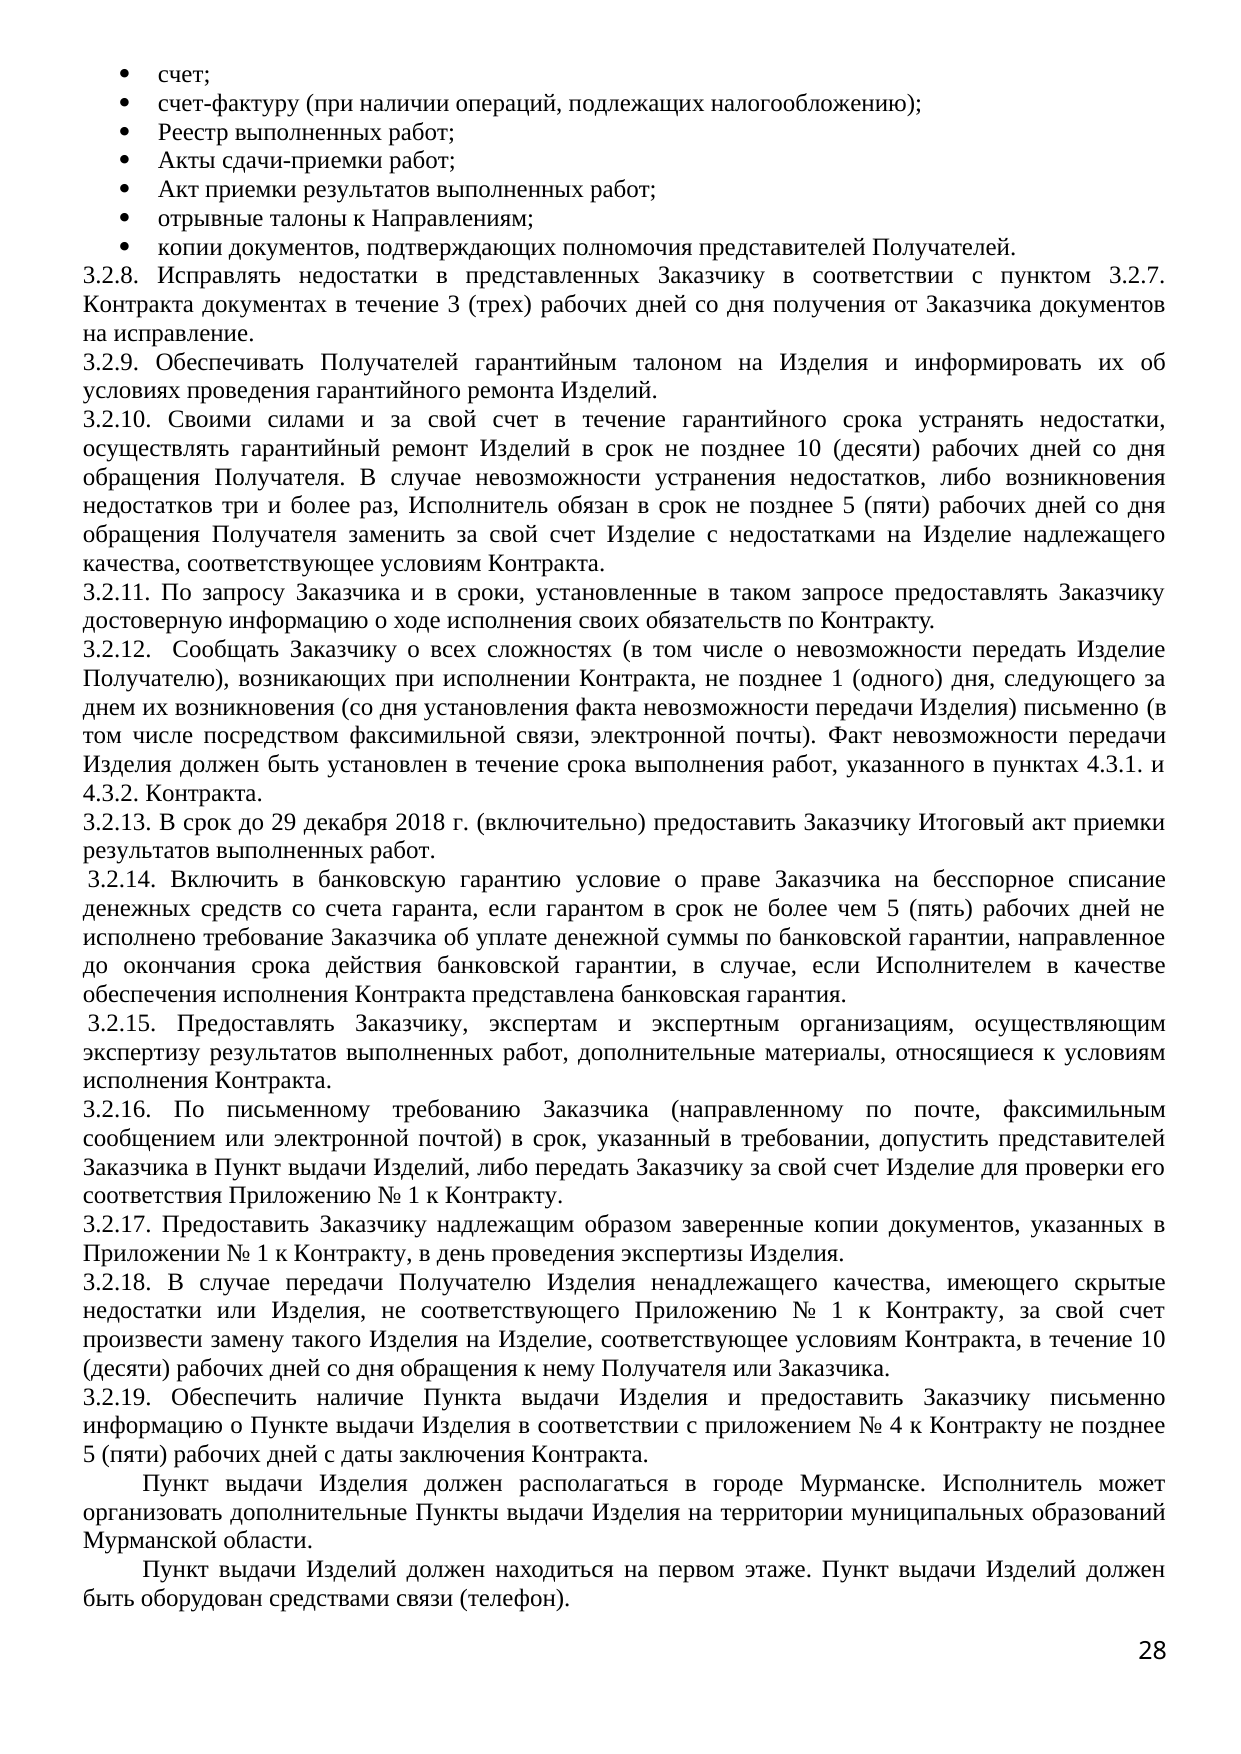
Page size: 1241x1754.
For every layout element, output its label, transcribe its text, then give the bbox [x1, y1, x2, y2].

list отрывные талоны к Направлениям; [120, 203, 1167, 232]
list Акты сдачи-приемки работ; [120, 145, 1167, 174]
text 3.2.13. В срок до 29 декабря 2018 г. (включительно) предоставить Заказчику Итоговый акт приемки результатов выполненных работ. [83, 807, 1167, 864]
text 3.2.18. В случае передачи Получателю Изделия ненадлежащего качества, имеющего скрытые недостатки или Изделия, не соответствующего Приложению № 1 к Контракту, за свой счет произвести замену такого Изделия на Изделие, соответствующее условиям Контракта, в течение 10 (десяти) рабочих дней со дня обращения к нему Получателя или Заказчика. [83, 1267, 1167, 1382]
text Пункт выдачи Изделий должен находиться на первом этаже. Пункт выдачи Изделий должен быть оборудован средствами связи (телефон). [83, 1554, 1167, 1612]
text 3.2.14. Включить в банковскую гарантию условие о праве Заказчика на бесспорное списание денежных средств со счета гаранта, если гарантом в срок не более чем 5 (пять) рабочих дней не исполнено требование Заказчика об уплате денежной суммы по банковской гарантии, направленное до окончания срока действия банковской гарантии, в случае, если Исполнителем в качестве обеспечения исполнения Контракта представлена банковская гарантия. [83, 864, 1167, 1008]
list счет; [120, 59, 1167, 88]
list копии документов, подтверждающих полномочия представителей Получателей. [120, 232, 1167, 260]
text 3.2.10. Своими силами и за свой счет в течение гарантийного срока устранять недостатки, осуществлять гарантийный ремонт Изделий в срок не позднее 10 (десяти) рабочих дней со дня обращения Получателя. В случае невозможности устранения недостатков, либо возникновения недостатков три и более раз, Исполнитель обязан в срок не позднее 5 (пяти) рабочих дней со дня обращения Получателя заменить за свой счет Изделие с недостатками на Изделие надлежащего качества, соответствующее условиям Контракта. [83, 404, 1167, 577]
text 3.2.19. Обеспечить наличие Пункта выдачи Изделия и предоставить Заказчику письменно информацию о Пункте выдачи Изделия в соответствии с приложением № 4 к Контракту не позднее 5 (пяти) рабочих дней с даты заключения Контракта. [83, 1382, 1167, 1468]
text 3.2.9. Обеспечивать Получателей гарантийным талоном на Изделия и информировать их об условиях проведения гарантийного ремонта Изделий. [83, 347, 1167, 404]
text 3.2.12. Сообщать Заказчику о всех сложностях (в том числе о невозможности передать Изделие Получателю), возникающих при исполнении Контракта, не позднее 1 (одного) дня, следующего за днем их возникновения (со дня установления факта невозможности передачи Изделия) письменно (в том числе посредством факсимильной связи, электронной почты). Факт невозможности передачи Изделия должен быть установлен в течение срока выполнения работ, указанного в пунктах 4.3.1. и 4.3.2. Контракта. [83, 634, 1167, 807]
list Реестр выполненных работ; [120, 117, 1167, 145]
list счет-фактуру (при наличии операций, подлежащих налогообложению); [120, 88, 1167, 117]
text 3.2.17. Предоставить Заказчику надлежащим образом заверенные копии документов, указанных в Приложении № 1 к Контракту, в день проведения экспертизы Изделия. [83, 1209, 1167, 1267]
text 3.2.11. По запросу Заказчика и в сроки, установленные в таком запросе предоставлять Заказчику достоверную информацию о ходе исполнения своих обязательств по Контракту. [83, 577, 1167, 634]
text 3.2.15. Предоставлять Заказчику, экспертам и экспертным организациям, осуществляющим экспертизу результатов выполненных работ, дополнительные материалы, относящиеся к условиям исполнения Контракта. [83, 1008, 1167, 1094]
text 3.2.16. По письменному требованию Заказчика (направленному по почте, факсимильным сообщением или электронной почтой) в срок, указанный в требовании, допустить представителей Заказчика в Пункт выдачи Изделий, либо передать Заказчику за свой счет Изделие для проверки его соответствия Приложению № 1 к Контракту. [83, 1094, 1167, 1209]
list Акт приемки результатов выполненных работ; [120, 174, 1167, 203]
text Пункт выдачи Изделия должен располагаться в городе Мурманске. Исполнитель может организовать дополнительные Пункты выдачи Изделия на территории муниципальных образований Мурманской области. [83, 1468, 1167, 1554]
text 3.2.8. Исправлять недостатки в представленных Заказчику в соответствии с пунктом 3.2.7. Контракта документах в течение 3 (трех) рабочих дней со дня получения от Заказчика документов на исправление. [83, 260, 1167, 347]
